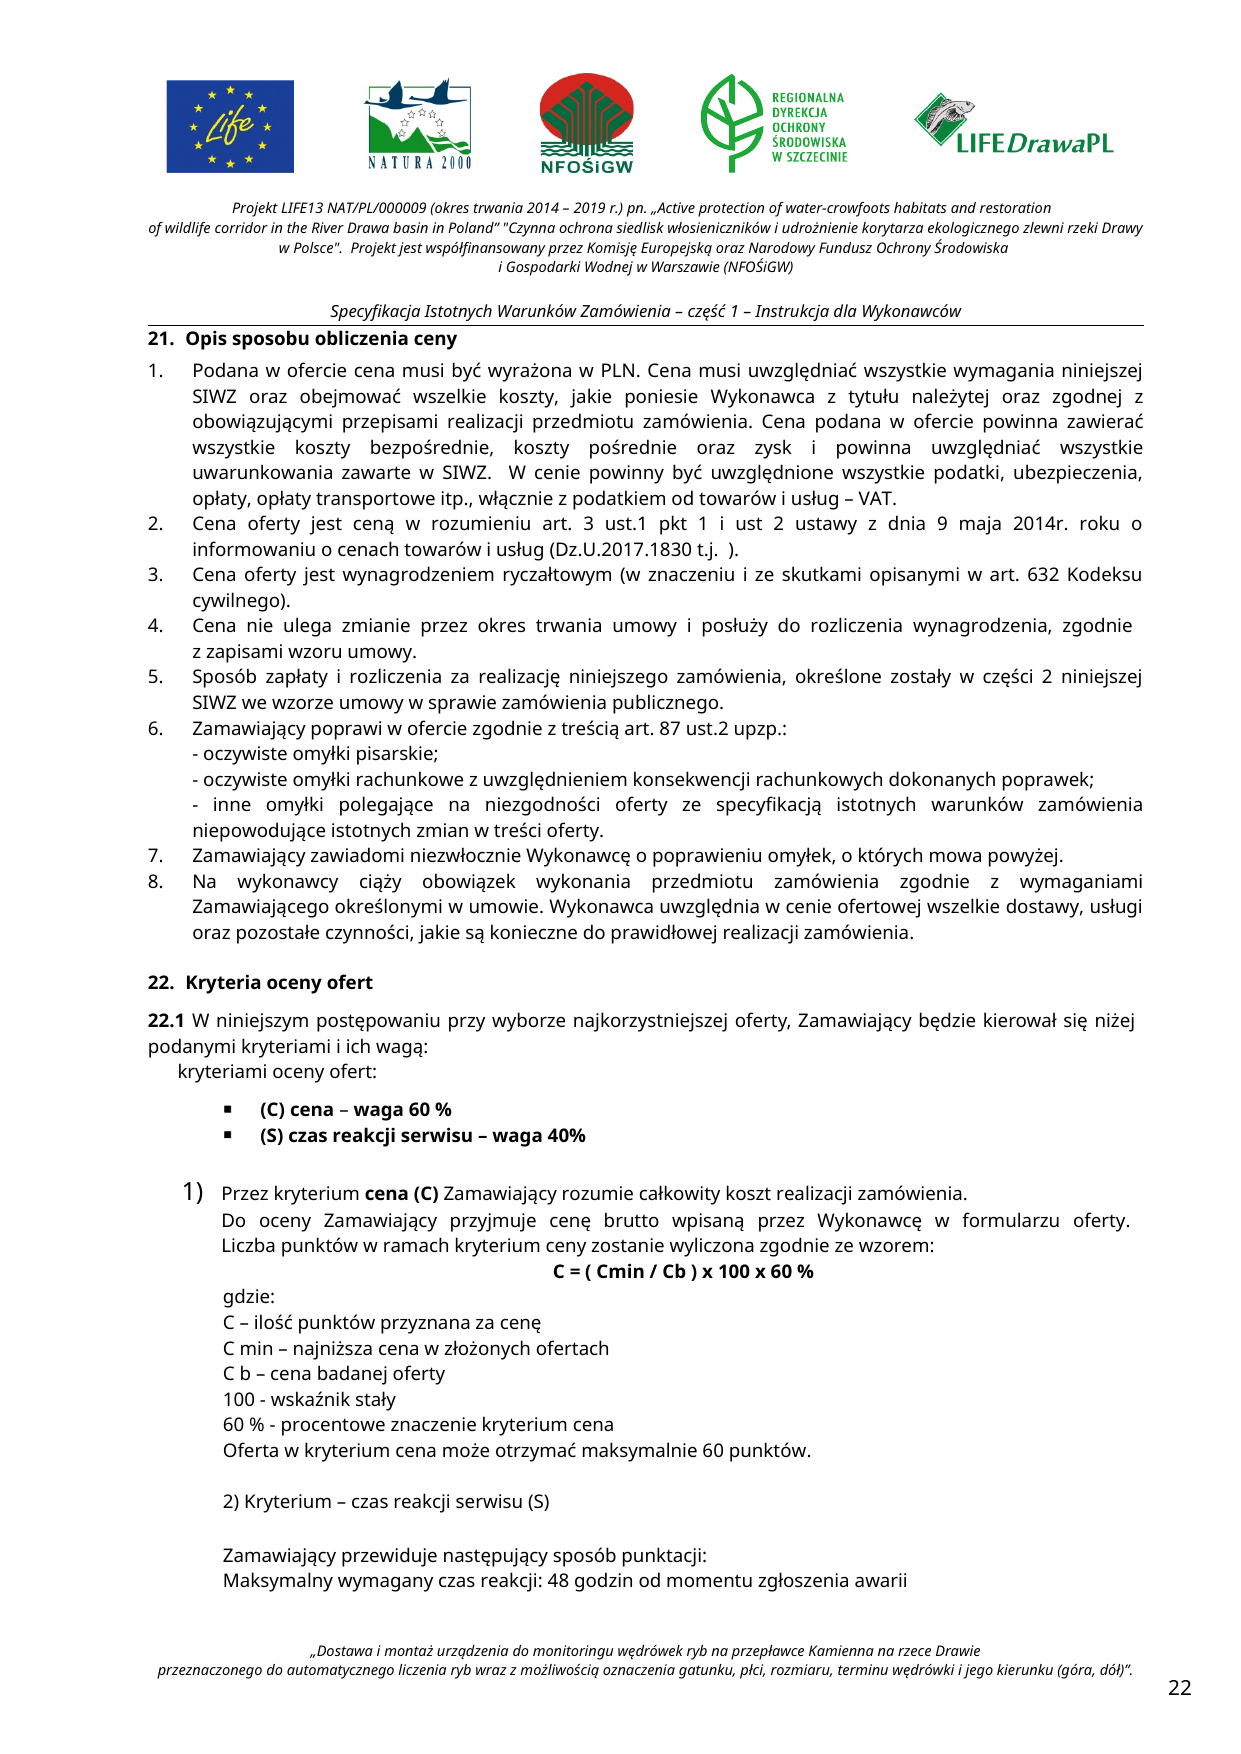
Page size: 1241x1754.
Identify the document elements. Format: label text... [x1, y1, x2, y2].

text Do oceny Zamawiający przyjmuje cenę brutto wpisaną przez Wykonawcę w formularzu oferty. Liczba punktów w ramach kryterium ceny zostanie wyliczona zgodnie ze wzorem: [221, 1207, 1144, 1258]
subtitle Kryteria oceny ofert [148, 969, 1144, 995]
text 2) Kryterium – czas reakcji serwisu (S) [223, 1488, 1144, 1513]
text 22.1 W niniejszym postępowaniu przy wyborze najkorzystniejszej oferty, Zamawiający będzie kierował się niżej podanymi kryteriami i ich wagą: [148, 1007, 1136, 1058]
text - oczywiste omyłki pisarskie; [192, 740, 1144, 766]
picture [903, 77, 1126, 173]
subtitle Opis sposobu obliczenia ceny [148, 326, 1144, 351]
list Cena nie ulega zmianie przez okres trwania umowy i posłuży do rozliczenia wynagrodzenia, zgodnie z zapisami wzoru umowy. [148, 613, 1144, 664]
text 100 - wskaźnik stały [223, 1386, 1144, 1411]
list Sposób zapłaty i rozliczenia za realizację niniejszego zamówienia, określone zostały w części 2 niniejszej SIWZ we wzorze umowy w sprawie zamówienia publicznego. [148, 664, 1144, 715]
text C b – cena badanej oferty [223, 1360, 1144, 1386]
text - oczywiste omyłki rachunkowe z uwzględnieniem konsekwencji rachunkowych dokonanych poprawek; [192, 766, 1144, 791]
list Zamawiający poprawi w ofercie zgodnie z treścią art. 87 ust.2 upzp.: [148, 715, 1144, 740]
list Zamawiający zawiadomi niezwłocznie Wykonawcę o poprawieniu omyłek, o których mowa powyżej. [148, 842, 1144, 868]
list (S) czas reakcji serwisu – waga 40% [223, 1122, 1167, 1148]
picture [166, 80, 294, 173]
text C – ilość punktów przyznana za cenę [223, 1309, 1144, 1335]
list Podana w ofercie cena musi być wyrażona w PLN. Cena musi uwzględniać wszystkie wymagania niniejszej SIWZ oraz obejmować wszelkie koszty, jakie poniesie Wykonawca z tytułu należytej oraz zgodnej z obowiązującymi przepisami realizacji przedmiotu zamówienia. Cena podana w ofercie powinna zawierać wszystkie koszty bezpośrednie, koszty pośrednie oraz zysk i powinna uwzględniać wszystkie uwarunkowania zawarte w SIWZ. W cenie powinny być uwzględnione wszystkie podatki, ubezpieczenia, opłaty, opłaty transportowe itp., włącznie z podatkiem od towarów i usług – VAT. [148, 357, 1144, 511]
list Cena oferty jest ceną w rozumieniu art. 3 ust.1 pkt 1 i ust 2 ustawy z dnia 9 maja 2014r. roku o informowaniu o cenach towarów i usług (Dz.U.2017.1830 t.j. ). [148, 511, 1144, 562]
text 60 % - procentowe znaczenie kryterium cena [223, 1411, 1144, 1437]
text gdzie: [223, 1284, 1144, 1309]
list Cena oferty jest wynagrodzeniem ryczałtowym (w znaczeniu i ze skutkami opisanymi w art. 632 Kodeksu cywilnego). [148, 562, 1144, 613]
text Maksymalny wymagany czas reakcji: 48 godzin od momentu zgłoszenia awarii [223, 1568, 1144, 1593]
text Oferta w kryterium cena może otrzymać maksymalnie 60 punktów. [223, 1437, 1144, 1462]
text C = ( Cmin / Cb ) x 100 x 60 % [223, 1258, 1144, 1284]
list Na wykonawcy ciąży obowiązek wykonania przedmiotu zamówienia zgodnie z wymaganiami Zamawiającego określonymi w umowie. Wykonawca uwzględnia w cenie ofertowej wszelkie dostawy, usługi oraz pozostałe czynności, jakie są konieczne do prawidłowej realizacji zamówienia. [148, 868, 1144, 944]
text C min – najniższa cena w złożonych ofertach [223, 1335, 1144, 1360]
text Zamawiający przewiduje następujący sposób punktacji: [223, 1542, 1144, 1568]
picture [361, 73, 473, 173]
text kryteriami oceny ofert: [177, 1058, 1144, 1084]
text - inne omyłki polegające na niezgodności oferty ze specyfikacją istotnych warunków zamówienia niepowodujące istotnych zmian w treści oferty. [192, 791, 1144, 842]
list Przez kryterium cena (C) Zamawiający rozumie całkowity koszt realizacji zamówienia. [181, 1173, 1144, 1207]
picture [539, 73, 634, 173]
list (C) cena – waga 60 % [223, 1097, 1144, 1122]
